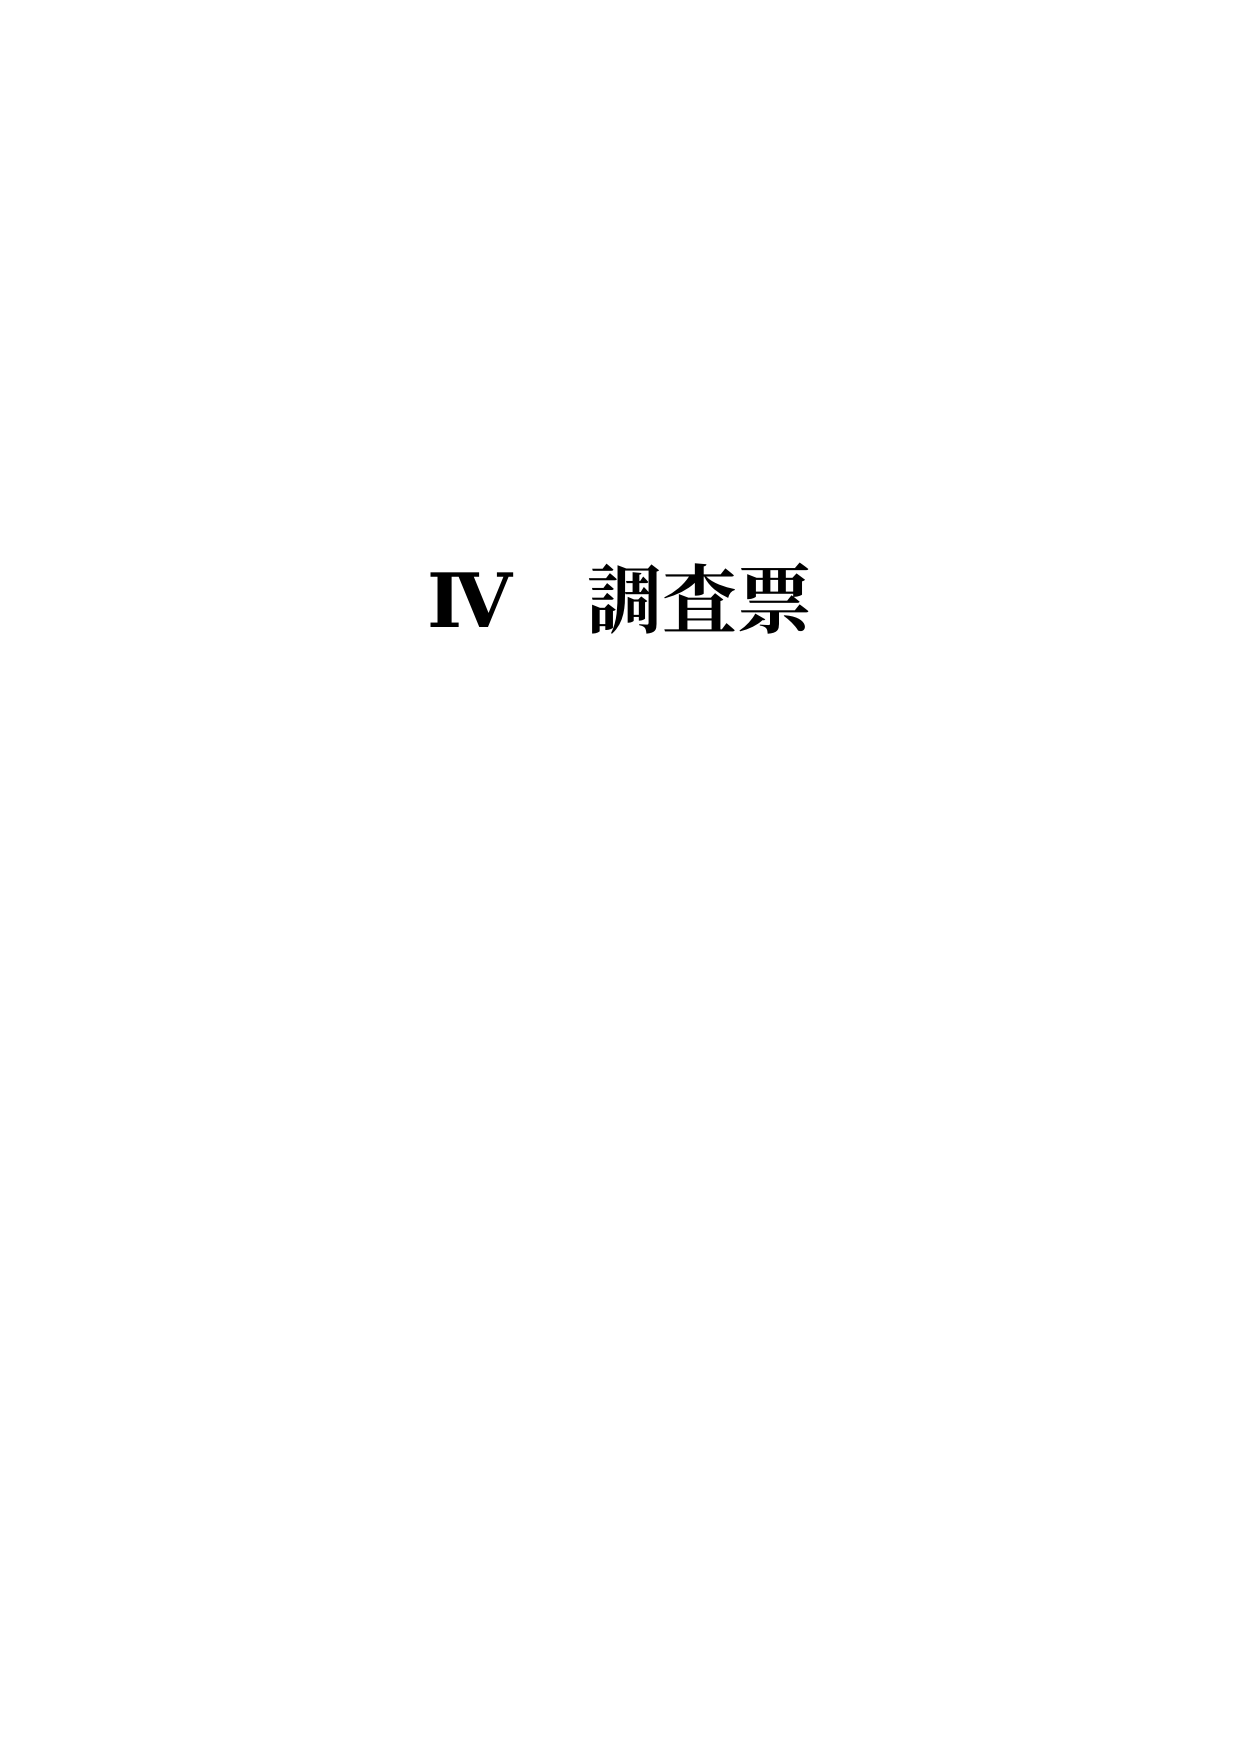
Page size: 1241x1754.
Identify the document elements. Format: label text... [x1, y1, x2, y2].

text Ⅳ 調査票 [148, 539, 1092, 652]
